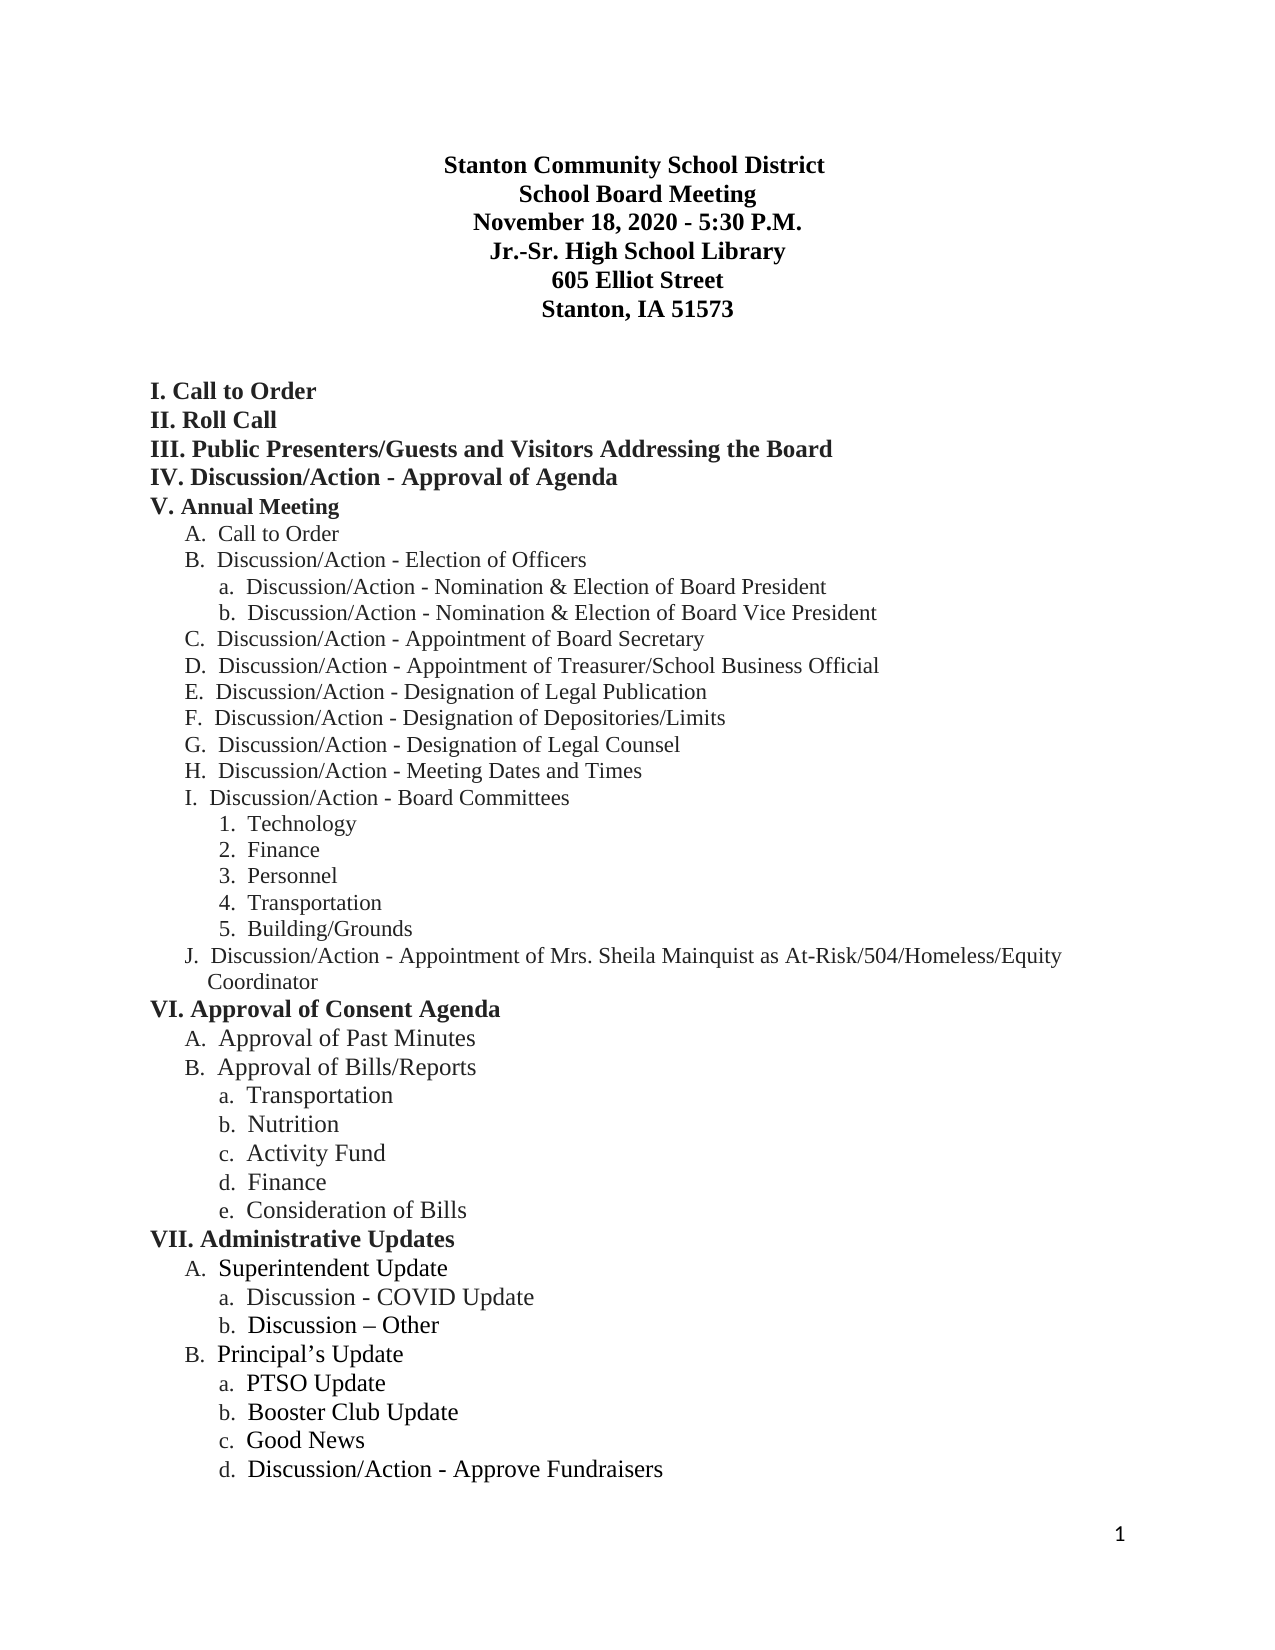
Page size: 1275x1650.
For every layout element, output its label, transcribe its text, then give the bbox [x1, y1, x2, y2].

text Jr.-Sr. High School Library [150, 236, 1125, 265]
text Stanton Community School District [150, 150, 1125, 179]
text I. Call to Order [150, 376, 1125, 405]
text d. Discussion/Action - Approve Fundraisers [150, 1454, 1125, 1483]
text F. Discussion/Action - Designation of Depositories/Limits [150, 704, 1125, 731]
text Stanton, IA 51573 [150, 294, 1125, 322]
text H. Discussion/Action - Meeting Dates and Times [150, 757, 1125, 783]
text 3. Personnel [150, 863, 1125, 889]
text A. Approval of Past Minutes [150, 1023, 1125, 1052]
text c. Activity Fund [150, 1138, 1125, 1167]
text J. Discussion/Action - Appointment of Mrs. Sheila Mainquist as At-Risk/504/Homeless/Equity [150, 942, 1125, 968]
text II. Roll Call [150, 405, 1125, 434]
text b. Booster Club Update [150, 1397, 1125, 1426]
text B. Approval of Bills/Reports [150, 1052, 1125, 1081]
text III. Public Presenters/Guests and Visitors Addressing the Board [150, 434, 1125, 462]
text VI. Approval of Consent Agenda [150, 994, 1125, 1023]
text a. Discussion - COVID Update [150, 1282, 1125, 1311]
text IV. Discussion/Action - Approval of Agenda [150, 462, 1125, 491]
text B. Discussion/Action - Election of Officers [150, 546, 1125, 573]
text C. Discussion/Action - Appointment of Board Secretary [150, 625, 1125, 652]
text b. Discussion – Other [150, 1311, 1125, 1339]
text 605 Elliot Street [150, 265, 1125, 294]
text D. Discussion/Action - Appointment of Treasurer/School Business Official [150, 652, 1125, 678]
text B. Principal’s Update [150, 1339, 1125, 1368]
text School Board Meeting [150, 179, 1125, 207]
text a. Discussion/Action - Nomination & Election of Board President [150, 573, 1125, 599]
text E. Discussion/Action - Designation of Legal Publication [150, 678, 1125, 704]
text 2. Finance [150, 836, 1125, 863]
text I. Discussion/Action - Board Committees [150, 783, 1125, 810]
text G. Discussion/Action - Designation of Legal Counsel [150, 731, 1125, 757]
text e. Consideration of Bills [150, 1196, 1125, 1224]
text 5. Building/Grounds [150, 915, 1125, 942]
text VII. Administrative Updates [150, 1224, 1125, 1253]
text a. PTSO Update [150, 1368, 1125, 1397]
text b. Discussion/Action - Nomination & Election of Board Vice President [150, 599, 1125, 625]
text November 18, 2020 - 5:30 P.M. [150, 207, 1125, 236]
text V. Annual Meeting [150, 491, 1125, 520]
text c. Good News [150, 1426, 1125, 1454]
text Coordinator [150, 968, 1125, 994]
text a. Transportation [150, 1081, 1125, 1109]
text d. Finance [150, 1167, 1125, 1196]
text 1. Technology [150, 810, 1125, 836]
text 4. Transportation [150, 889, 1125, 915]
text A. Superintendent Update [150, 1253, 1125, 1282]
text b. Nutrition [150, 1109, 1125, 1138]
text A. Call to Order [150, 520, 1125, 546]
